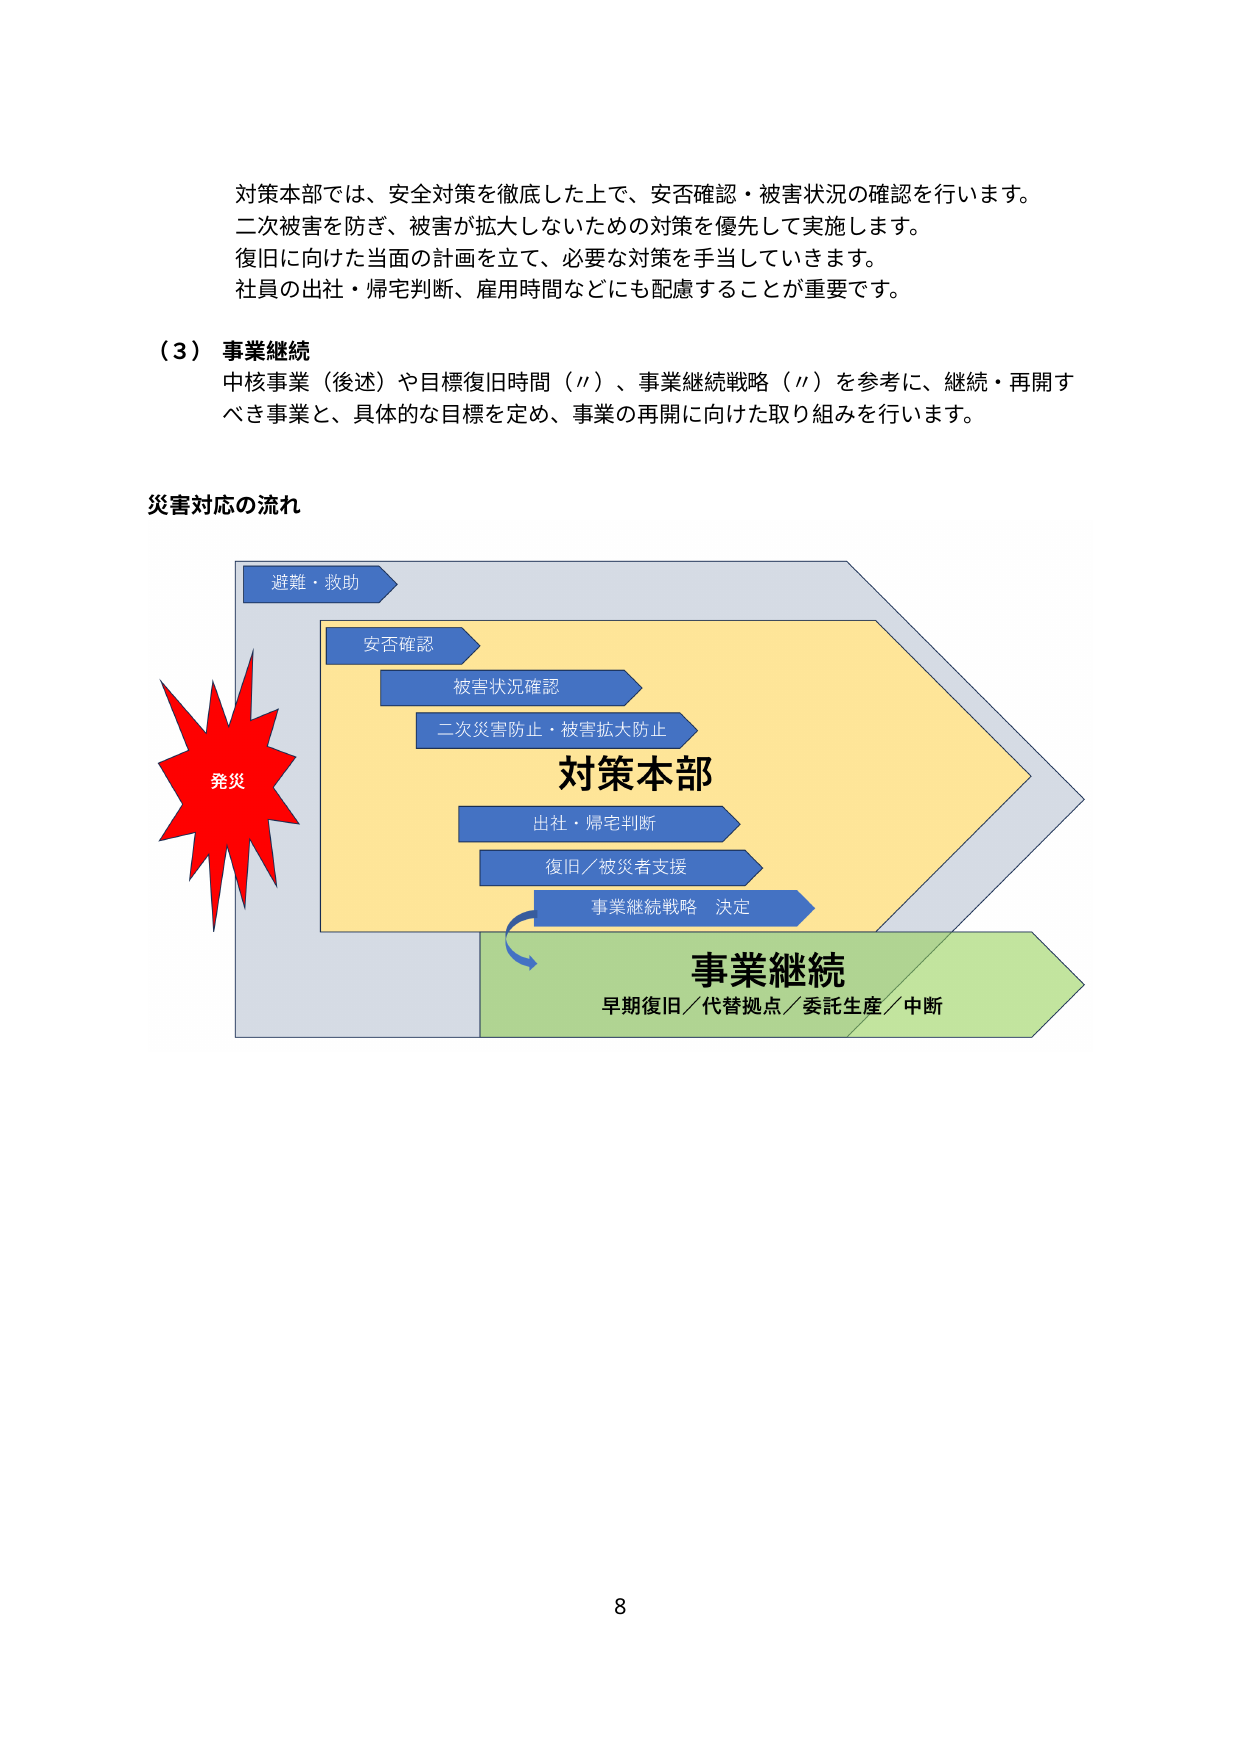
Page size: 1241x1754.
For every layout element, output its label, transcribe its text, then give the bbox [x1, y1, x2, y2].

list 事業継続 [148, 334, 1092, 365]
list 社員の出社・帰宅判断、雇用時間などにも配慮することが重要です。 [235, 272, 1092, 304]
list 復旧に向けた当面の計画を立て、必要な対策を手当していきます。 [235, 241, 1092, 272]
list 二次被害を防ぎ、被害が拡大しないための対策を優先して実施します。 [235, 209, 1092, 241]
list 中核事業（後述）や目標復旧時間（〃）、事業継続戦略（〃）を参考に、継続・再開すべき事業と、具体的な目標を定め、事業の再開に向けた取り組みを行います。 [223, 365, 1092, 429]
picture [147, 520, 1093, 1052]
list 対策本部では、安全対策を徹底した上で、安否確認・被害状況の確認を行います。 [235, 177, 1092, 209]
text 災害対応の流れ [148, 488, 1092, 520]
